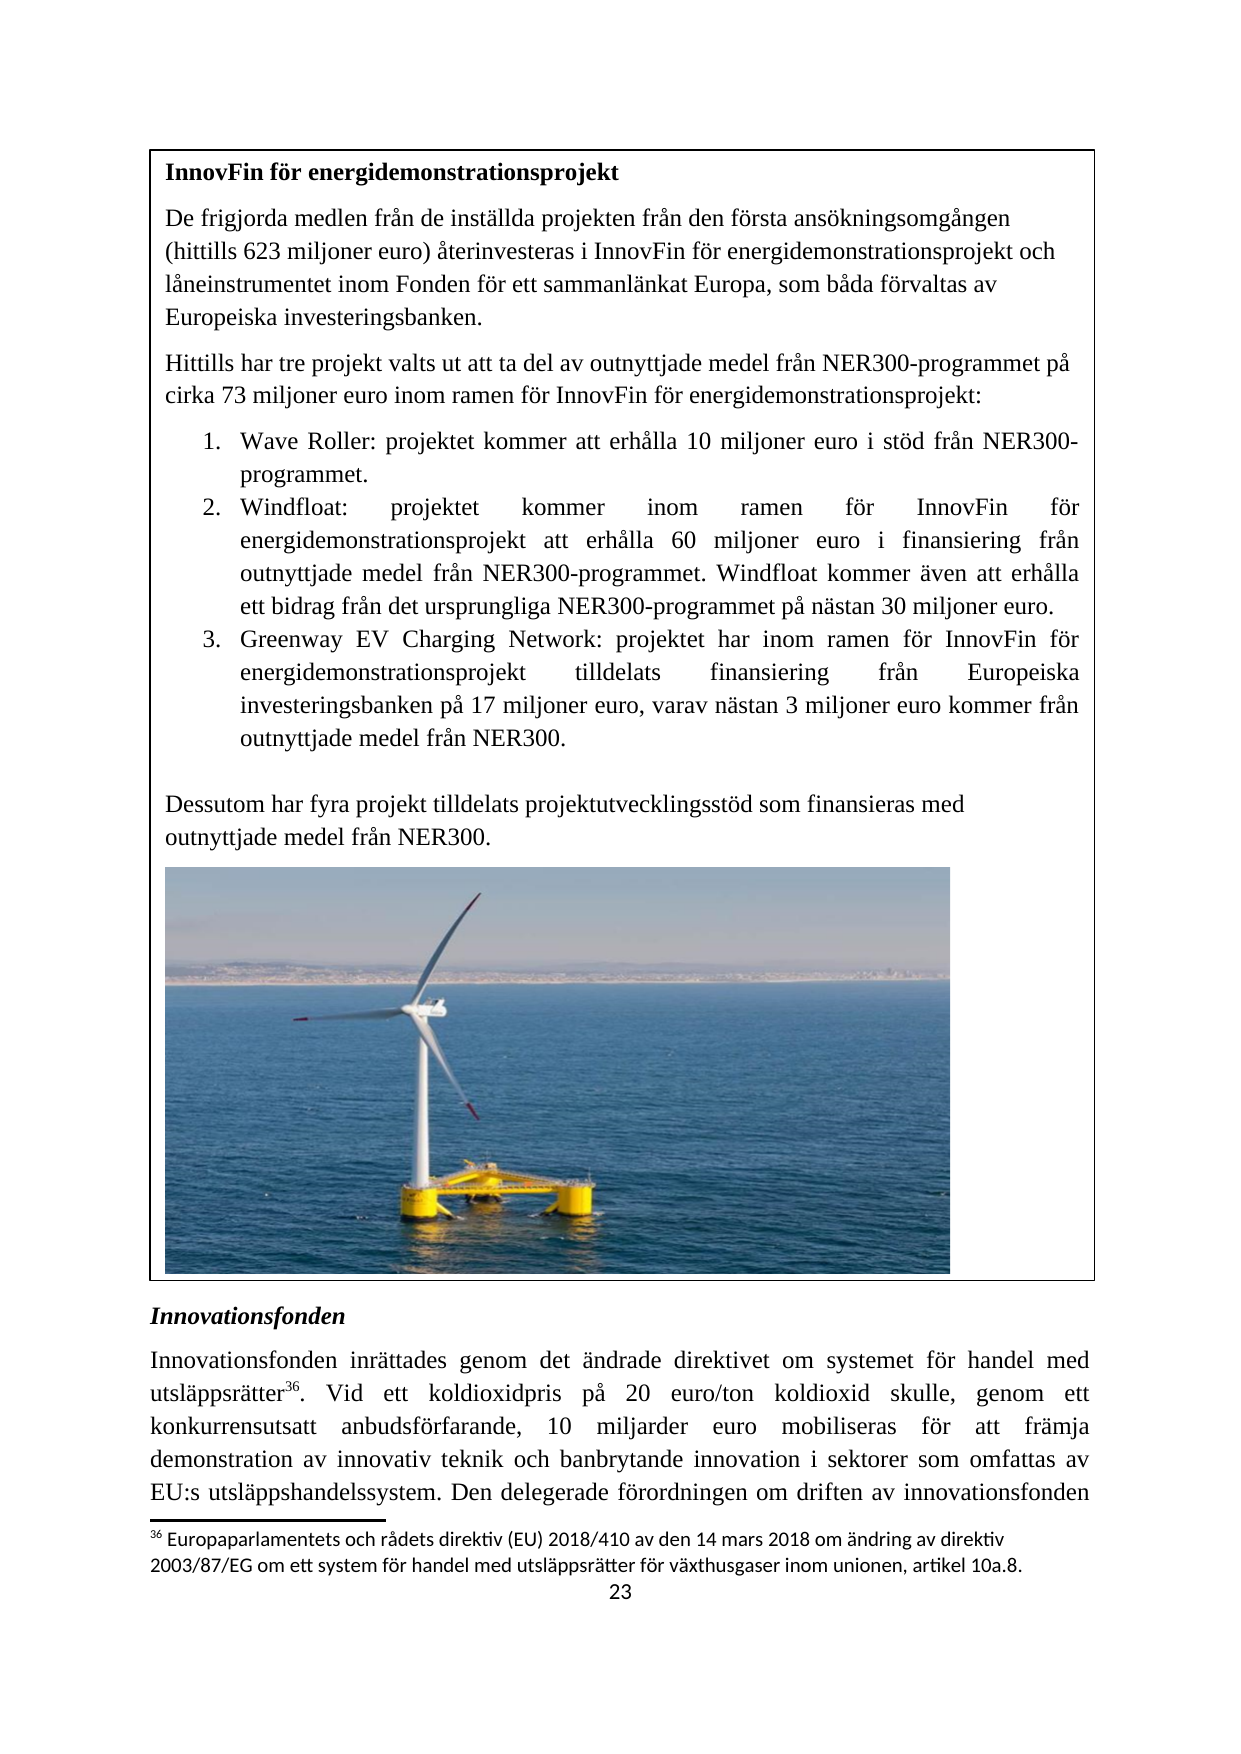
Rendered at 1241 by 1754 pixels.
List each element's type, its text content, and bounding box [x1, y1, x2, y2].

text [150, 1345, 1090, 1506]
picture [165, 867, 951, 1274]
subtitle Innovationsfonden [150, 1301, 1090, 1330]
